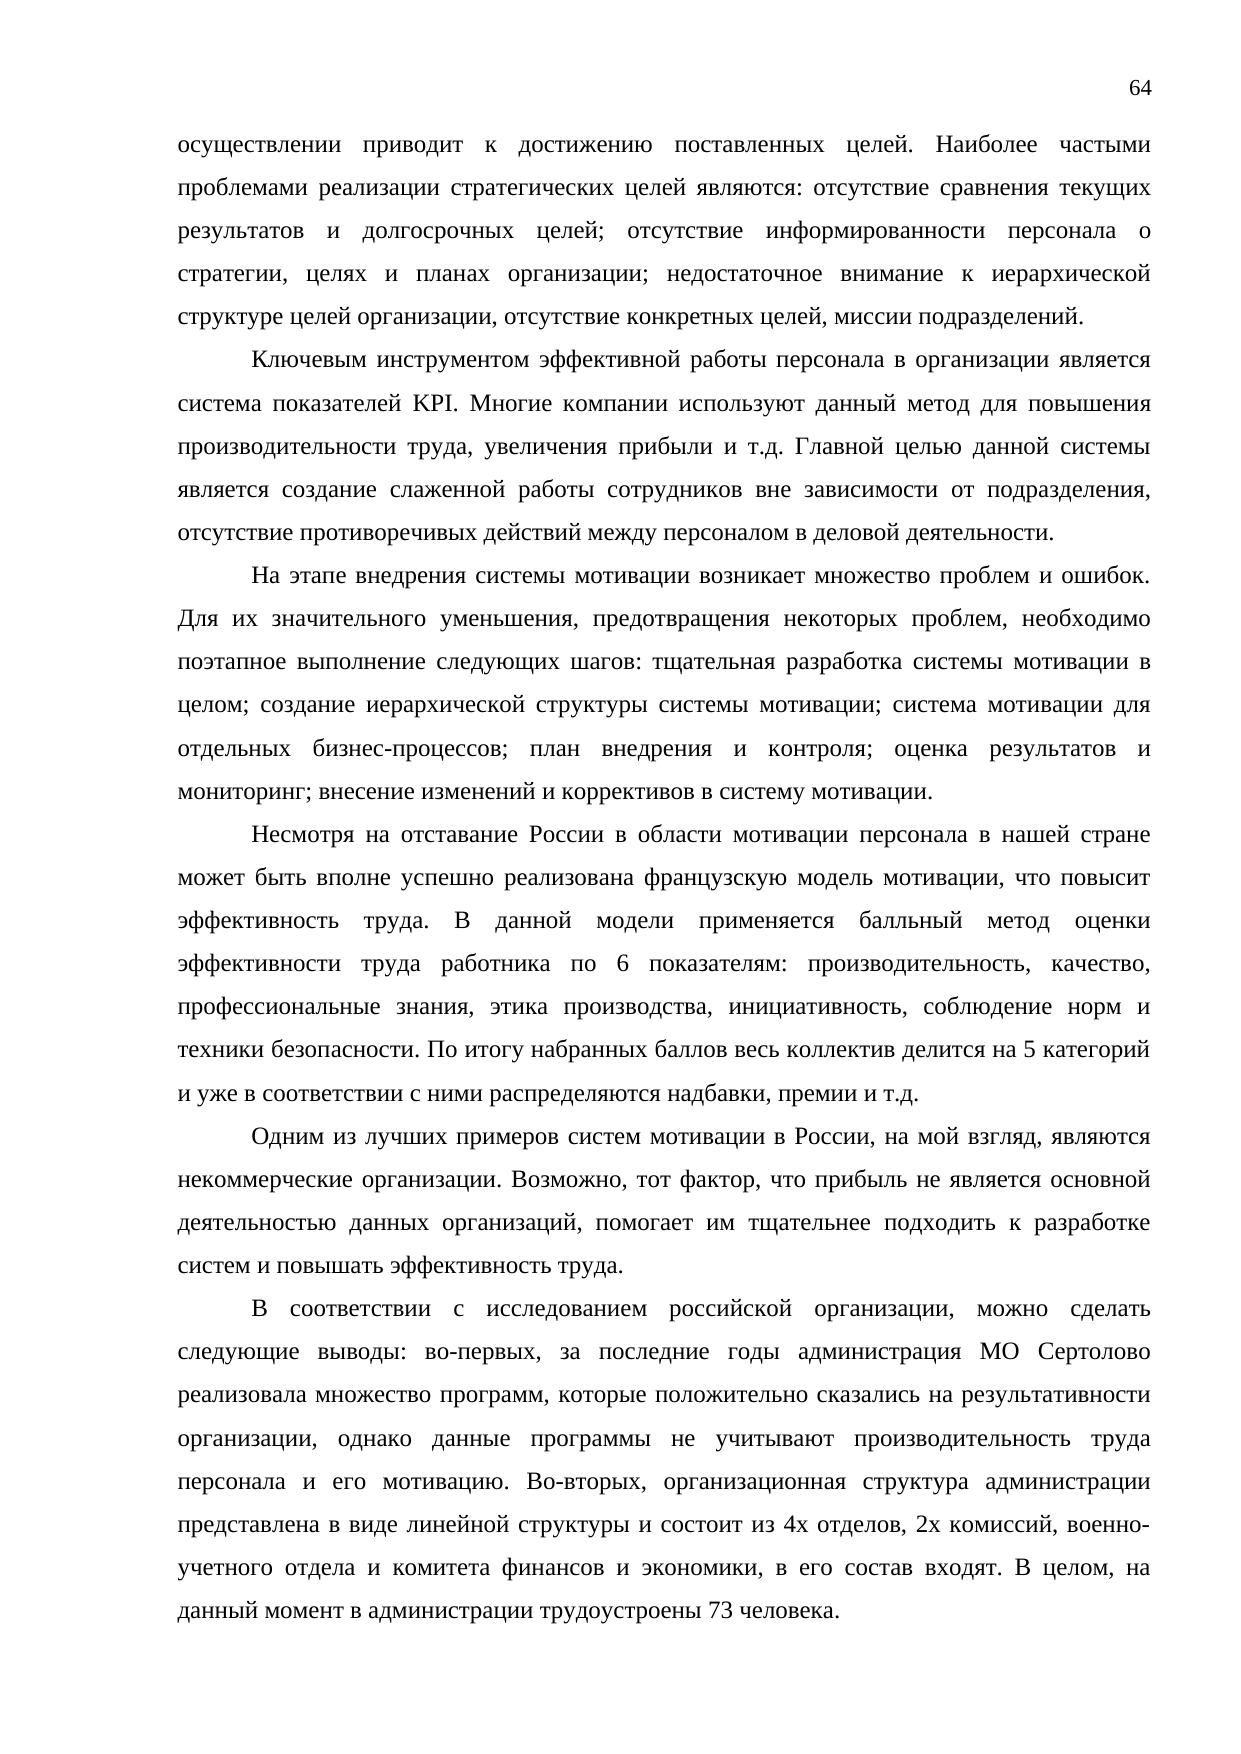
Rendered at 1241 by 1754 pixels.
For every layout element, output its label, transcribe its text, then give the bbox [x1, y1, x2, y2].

text В соответствии с исследованием российской организации, можно сделать следующие выводы: во-первых, за последние годы администрация МО Сертолово реализовала множество программ, которые положительно сказались на результативности организации, однако данные программы не учитывают производительность труда персонала и его мотивацию. Во-вторых, организационная структура администрации представлена в виде линейной структуры и состоит из 4х отделов, 2х комиссий, военно-учетного отдела и комитета финансов и экономики, в его состав входят. В целом, на данный момент в администрации трудоустроены 73 человека. [177, 1293, 1152, 1624]
text На этапе внедрения системы мотивации возникает множество проблем и ошибок. Для их значительного уменьшения, предотвращения некоторых проблем, необходимо поэтапное выполнение следующих шагов: тщательная разработка системы мотивации в целом; создание иерархической структуры системы мотивации; система мотивации для отдельных бизнес-процессов; план внедрения и контроля; оценка результатов и мониторинг; внесение изменений и коррективов в систему мотивации. [177, 560, 1152, 804]
text Одним из лучших примеров систем мотивации в России, на мой взгляд, являются некоммерческие организации. Возможно, тот фактор, что прибыль не является основной деятельностью данных организаций, помогает им тщательнее подходить к разработке систем и повышать эффективность труда. [177, 1121, 1152, 1279]
text Ключевым инструментом эффективной работы персонала в организации является система показателей KPI. Многие компании используют данный метод для повышения производительности труда, увеличения прибыли и т.д. Главной целью данной системы является создание слаженной работы сотрудников вне зависимости от подразделения, отсутствие противоречивых действий между персоналом в деловой деятельности. [177, 344, 1152, 546]
text Несмотря на отставание России в области мотивации персонала в нашей стране может быть вполне успешно реализована французскую модель мотивации, что повысит эффективность труда. В данной модели применяется балльный метод оценки эффективности труда работника по 6 показателям: производительность, качество, профессиональные знания, этика производства, инициативность, соблюдение норм и техники безопасности. По итогу набранных баллов весь коллектив делится на 5 категорий и уже в соответствии с ними распределяются надбавки, премии и т.д. [177, 819, 1152, 1106]
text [177, 129, 1152, 330]
